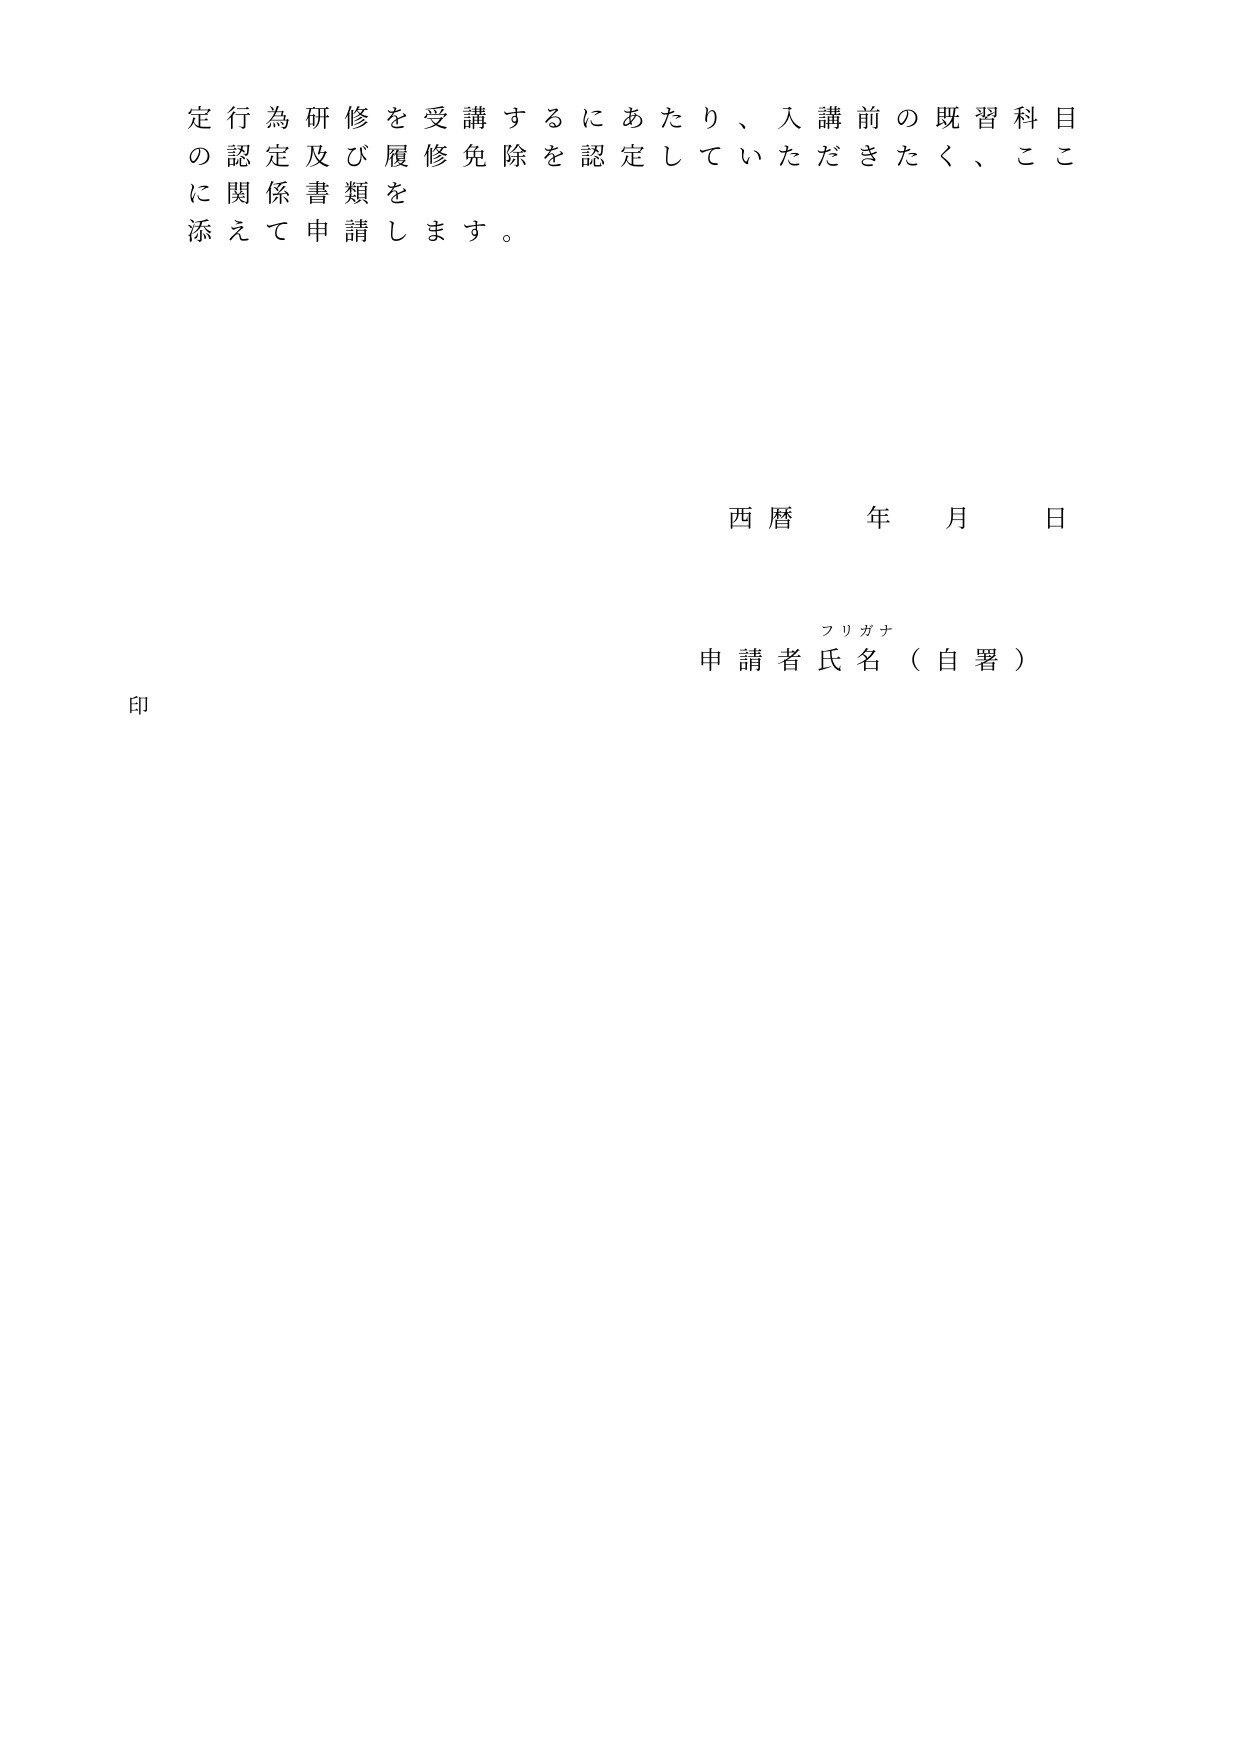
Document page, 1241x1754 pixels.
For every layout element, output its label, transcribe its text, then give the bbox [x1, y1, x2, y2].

text 西暦 年 月 日 [128, 498, 1083, 536]
text 申請者（自署） 印 [128, 611, 1240, 723]
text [172, 98, 1112, 248]
